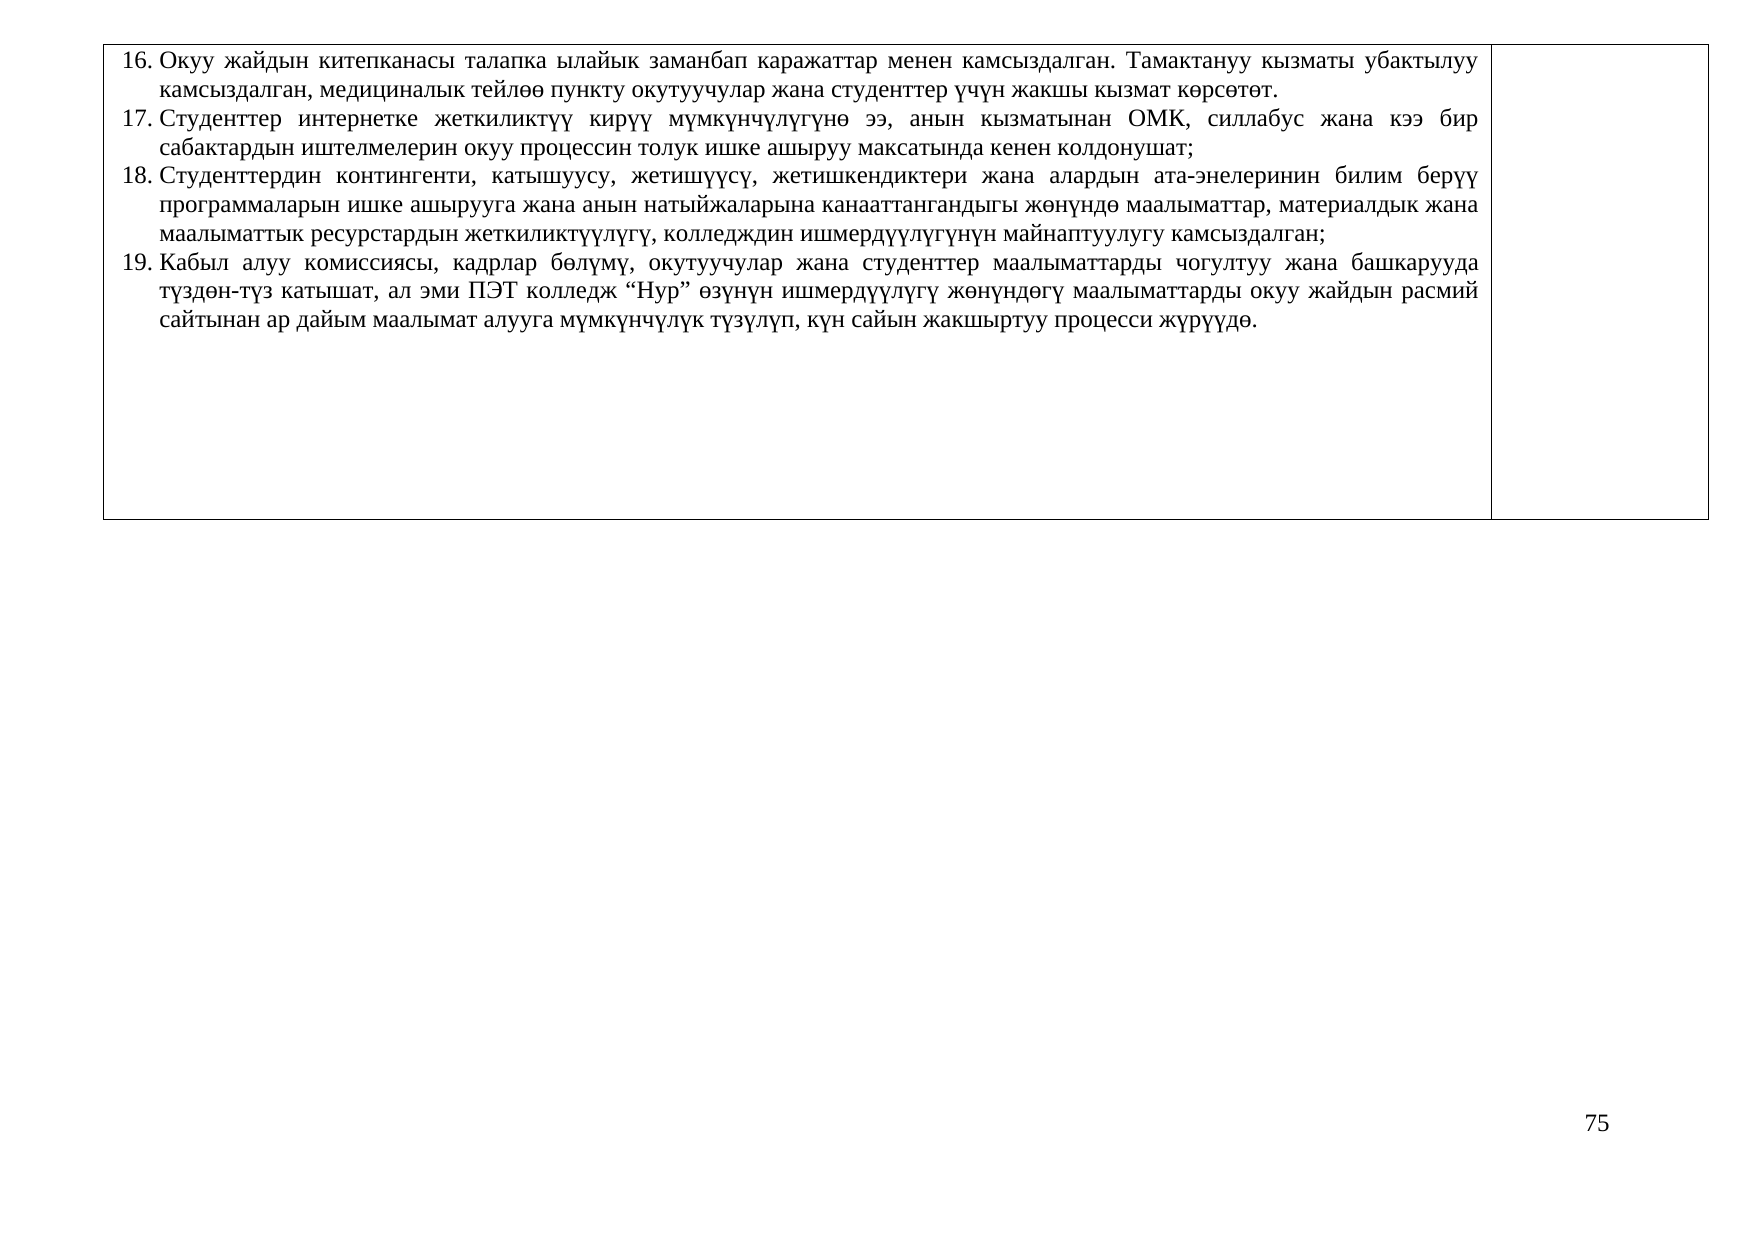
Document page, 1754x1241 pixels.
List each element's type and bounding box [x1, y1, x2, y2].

table_cell [104, 45, 1491, 519]
table_cell [1492, 45, 1708, 519]
